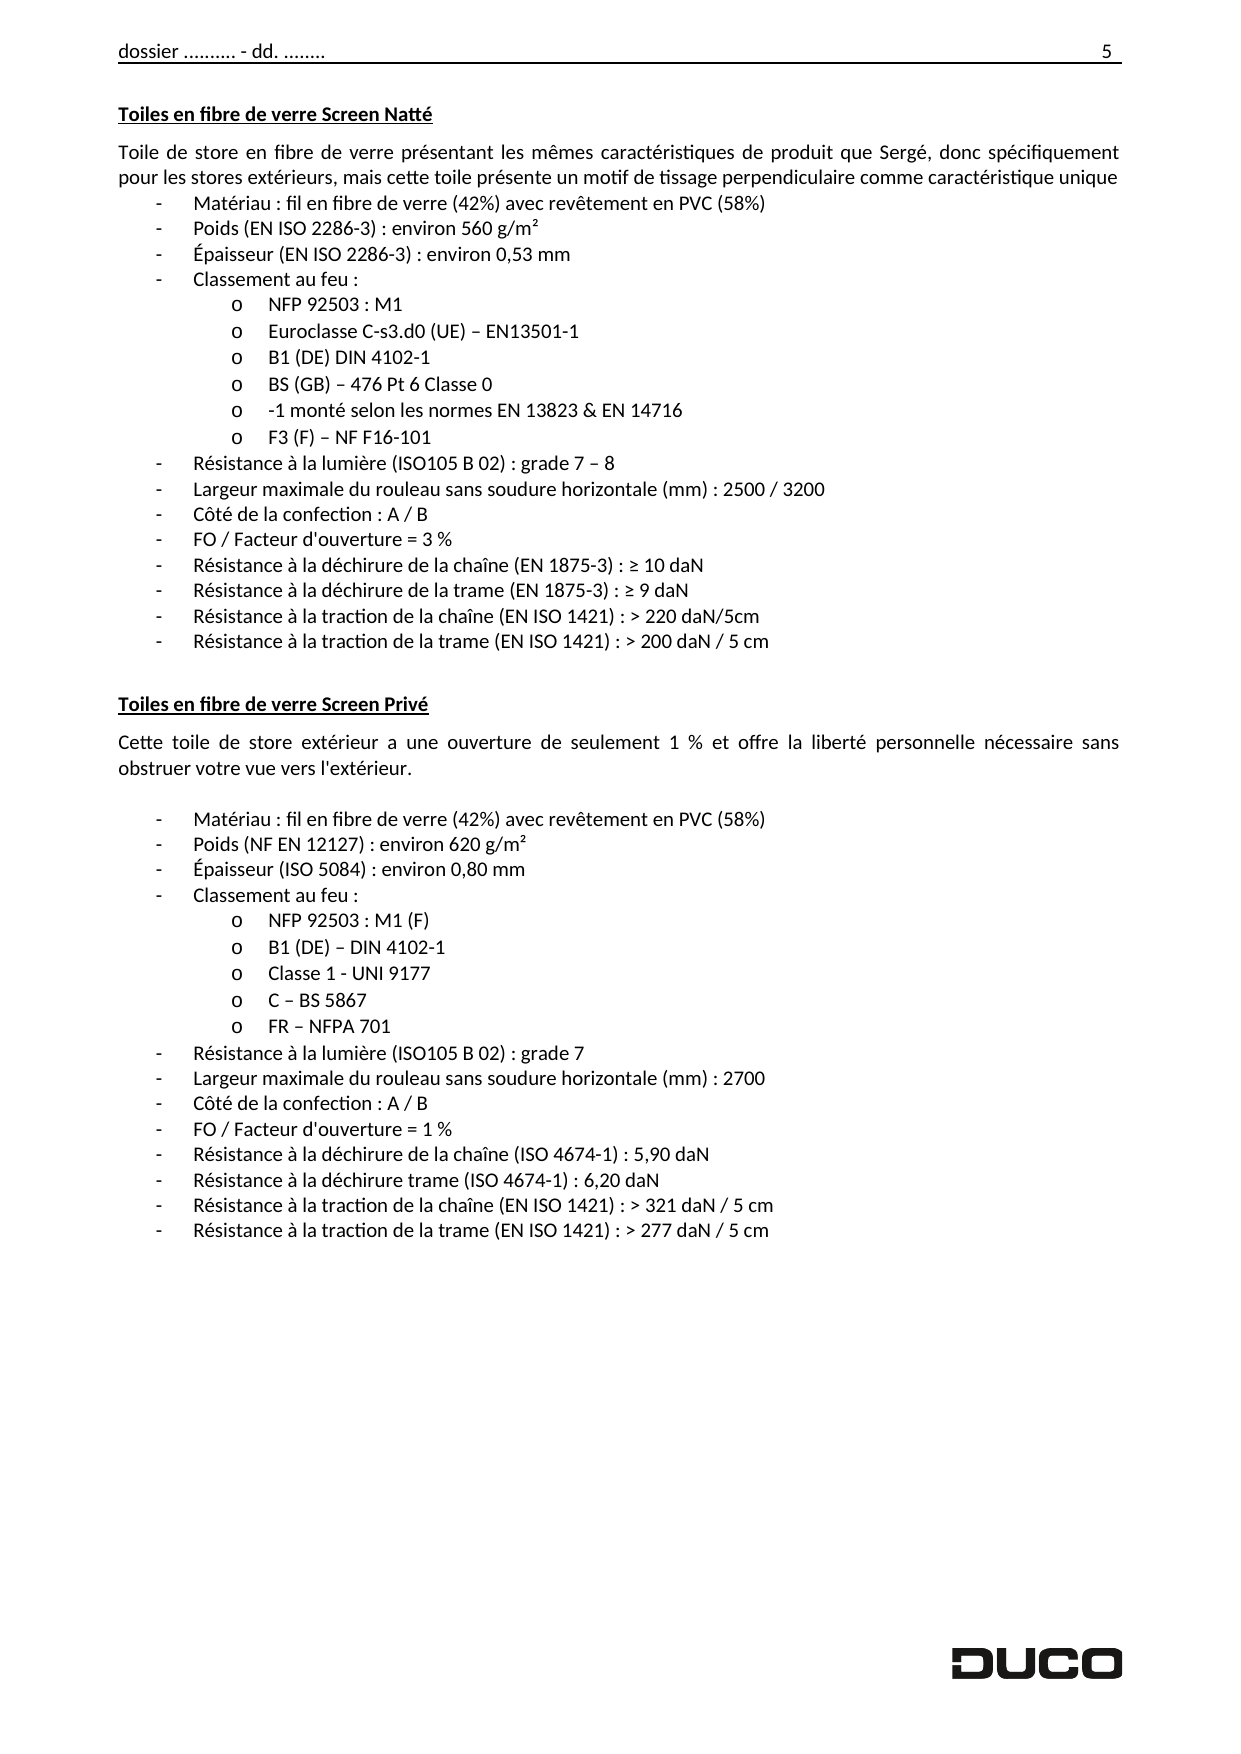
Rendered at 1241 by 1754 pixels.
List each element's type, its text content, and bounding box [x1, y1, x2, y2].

list FO / Facteur d'ouverture = 1 % [156, 1116, 1122, 1141]
list Épaisseur (ISO 5084) : environ 0,80 mm [156, 857, 1122, 882]
list Résistance à la déchirure de la chaîne (ISO 4674-1) : 5,90 daN [156, 1141, 1122, 1167]
list C – BS 5867 [231, 987, 1122, 1013]
picture [952, 1648, 1123, 1679]
list FO / Facteur d'ouverture = 3 % [156, 527, 1122, 552]
list Résistance à la déchirure de la trame (EN 1875-3) : ≥ 9 daN [156, 577, 1122, 603]
list Résistance à la déchirure trame (ISO 4674-1) : 6,20 daN [156, 1167, 1122, 1192]
list F3 (F) – NF F16-101 [231, 424, 1122, 450]
list Classement au feu : [156, 882, 1122, 907]
list Matériau : fil en fibre de verre (42%) avec revêtement en PVC (58%) [156, 190, 1122, 215]
list Largeur maximale du rouleau sans soudure horizontale (mm) : 2500 / 3200 [156, 476, 1122, 501]
list FR – NFPA 701 [231, 1013, 1122, 1040]
subtitle Toiles en fibre de verre Screen Privé [118, 692, 1122, 717]
list Résistance à la traction de la trame (EN ISO 1421) : > 277 daN / 5 cm [156, 1218, 1122, 1243]
list Euroclasse C-s3.d0 (UE) – EN13501-1 [231, 318, 1122, 344]
list Résistance à la traction de la trame (EN ISO 1421) : > 200 daN / 5 cm [156, 628, 1122, 654]
list Largeur maximale du rouleau sans soudure horizontale (mm) : 2700 [156, 1065, 1122, 1091]
list Matériau : fil en fibre de verre (42%) avec revêtement en PVC (58%) [156, 806, 1122, 831]
list NFP 92503 : M1 (F) [231, 907, 1122, 934]
list Poids (EN ISO 2286-3) : environ 560 g/m² [156, 215, 1122, 241]
list Classement au feu : [156, 266, 1122, 292]
list Côté de la confection : A / B [156, 501, 1122, 527]
list Résistance à la lumière (ISO105 B 02) : grade 7 [156, 1040, 1122, 1065]
list -1 monté selon les normes EN 13823 & EN 14716 [231, 397, 1122, 424]
list Épaisseur (EN ISO 2286-3) : environ 0,53 mm [156, 241, 1122, 266]
list Résistance à la traction de la chaîne (EN ISO 1421) : > 220 daN/5cm [156, 603, 1122, 628]
text Toile de store en fibre de verre présentant les mêmes caractéristiques de produit que Sergé, donc spécifiquement pour les stores extérieurs, mais cette toile présente un motif de tissage perpendiculaire comme caractéristique unique [118, 139, 1122, 190]
list NFP 92503 : M1 [231, 292, 1122, 318]
text Cette toile de store extérieur a une ouverture de seulement 1 % et offre la liberté personnelle nécessaire sans obstruer votre vue vers l'extérieur. [118, 729, 1122, 780]
list Résistance à la lumière (ISO105 B 02) : grade 7 – 8 [156, 450, 1122, 476]
list B1 (DE) DIN 4102-1 [231, 344, 1122, 371]
subtitle Toiles en fibre de verre Screen Natté [118, 101, 1122, 127]
list Classe 1 - UNI 9177 [231, 960, 1122, 987]
list Résistance à la traction de la chaîne (EN ISO 1421) : > 321 daN / 5 cm [156, 1192, 1122, 1218]
list Résistance à la déchirure de la chaîne (EN 1875-3) : ≥ 10 daN [156, 552, 1122, 577]
list Poids (NF EN 12127) : environ 620 g/m² [156, 831, 1122, 857]
list Côté de la confection : A / B [156, 1091, 1122, 1116]
list BS (GB) – 476 Pt 6 Classe 0 [231, 371, 1122, 397]
list B1 (DE) – DIN 4102-1 [231, 934, 1122, 960]
